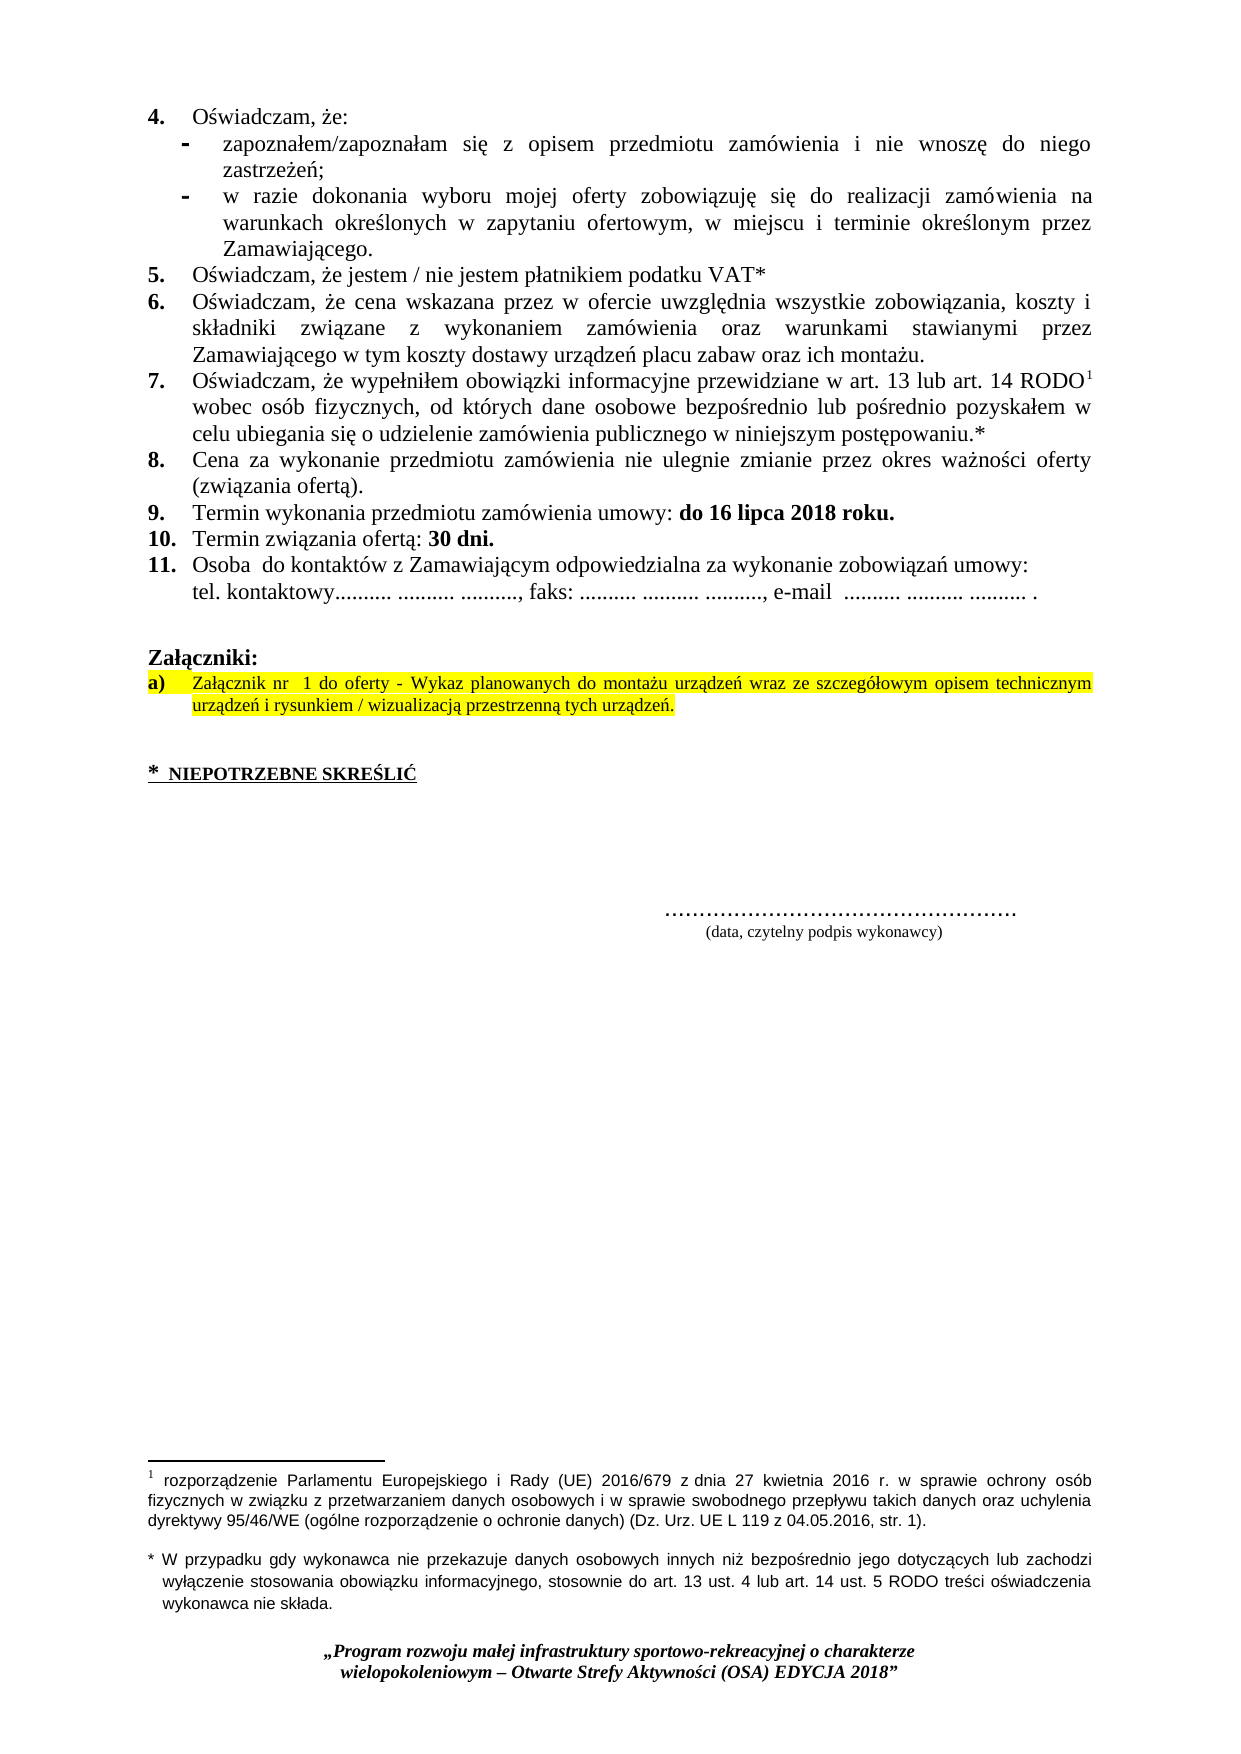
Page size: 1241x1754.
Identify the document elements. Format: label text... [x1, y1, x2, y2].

text * NIEPOTRZEBNE SKREŚLIĆ [148, 759, 1093, 785]
text ................................................... [590, 893, 1093, 922]
text tel. kontaktowy.......... .......... .........., faks: .......... .......... .........., e-mail .......... .......... .......... . [148, 578, 1093, 604]
text Załączniki: [148, 644, 1093, 670]
list w razie dokonania wyboru mojej oferty zobowiązuję się do realizacji zamówienia na warunkach określonych w zapytaniu ofertowym, w miejscu i terminie określonym przez Zamawiającego. [181, 182, 1093, 262]
text (data, czytelny podpis wykonawcy) [148, 922, 1093, 941]
list Cena za wykonanie przedmiotu zamówienia nie ulegnie zmianie przez okres ważności oferty (związania ofertą). [148, 446, 1093, 499]
list Oświadczam, że jestem / nie jestem płatnikiem podatku VAT* [148, 262, 1093, 288]
list Oświadczam, że wypełniłem obowiązki informacyjne przewidziane w art. 13 lub art. 14 RODO wobec osób fizycznych, od których dane osobowe bezpośrednio lub pośrednio pozyskałem w celu ubiegania się o udzielenie zamówienia publicznego w niniejszym postępowaniu.* [148, 367, 1093, 446]
list Oświadczam, że: [148, 103, 1093, 130]
list zapoznałem/zapoznałam się z opisem przedmiotu zamówienia i nie wnoszę do niego zastrzeżeń; [181, 130, 1093, 182]
list Osoba do kontaktów z Zamawiającym odpowiedzialna za wykonanie zobowiązań umowy: [148, 551, 1093, 578]
list Termin związania ofertą: 30 dni. [148, 525, 1093, 551]
list Oświadczam, że cena wskazana przez w ofercie uwzględnia wszystkie zobowiązania, koszty i składniki związane z wykonaniem zamówienia oraz warunkami stawianymi przez Zamawiającego w tym koszty dostawy urządzeń placu zabaw oraz ich montażu. [148, 288, 1093, 367]
list Termin wykonania przedmiotu zamówienia umowy: do 16 lipca 2018 roku. [148, 499, 1093, 525]
list Załącznik nr 1 do oferty - Wykaz planowanych do montażu urządzeń wraz ze szczegółowym opisem technicznym urządzeń i rysunkiem / wizualizacją przestrzenną tych urządzeń. [148, 693, 1093, 716]
